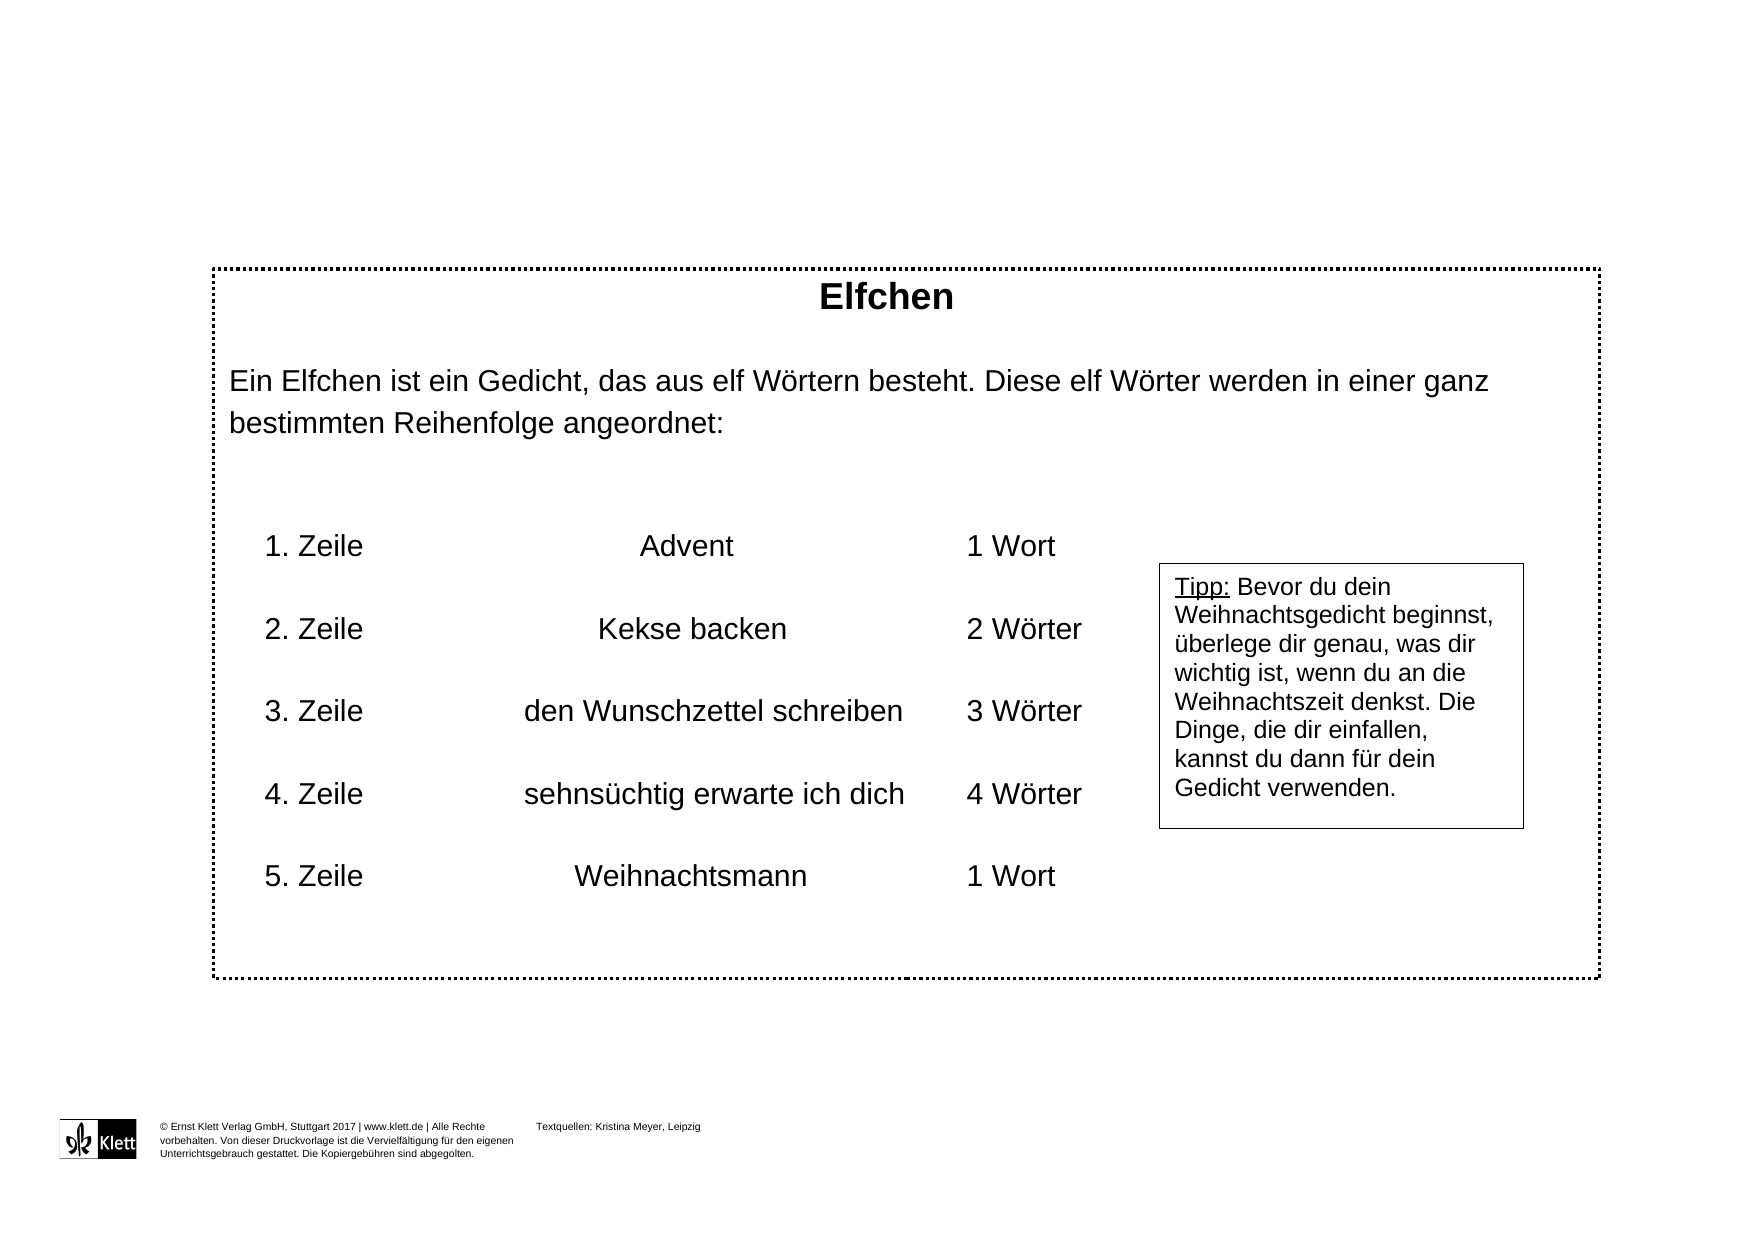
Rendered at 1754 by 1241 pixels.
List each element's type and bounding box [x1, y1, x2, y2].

picture [59, 1119, 137, 1159]
